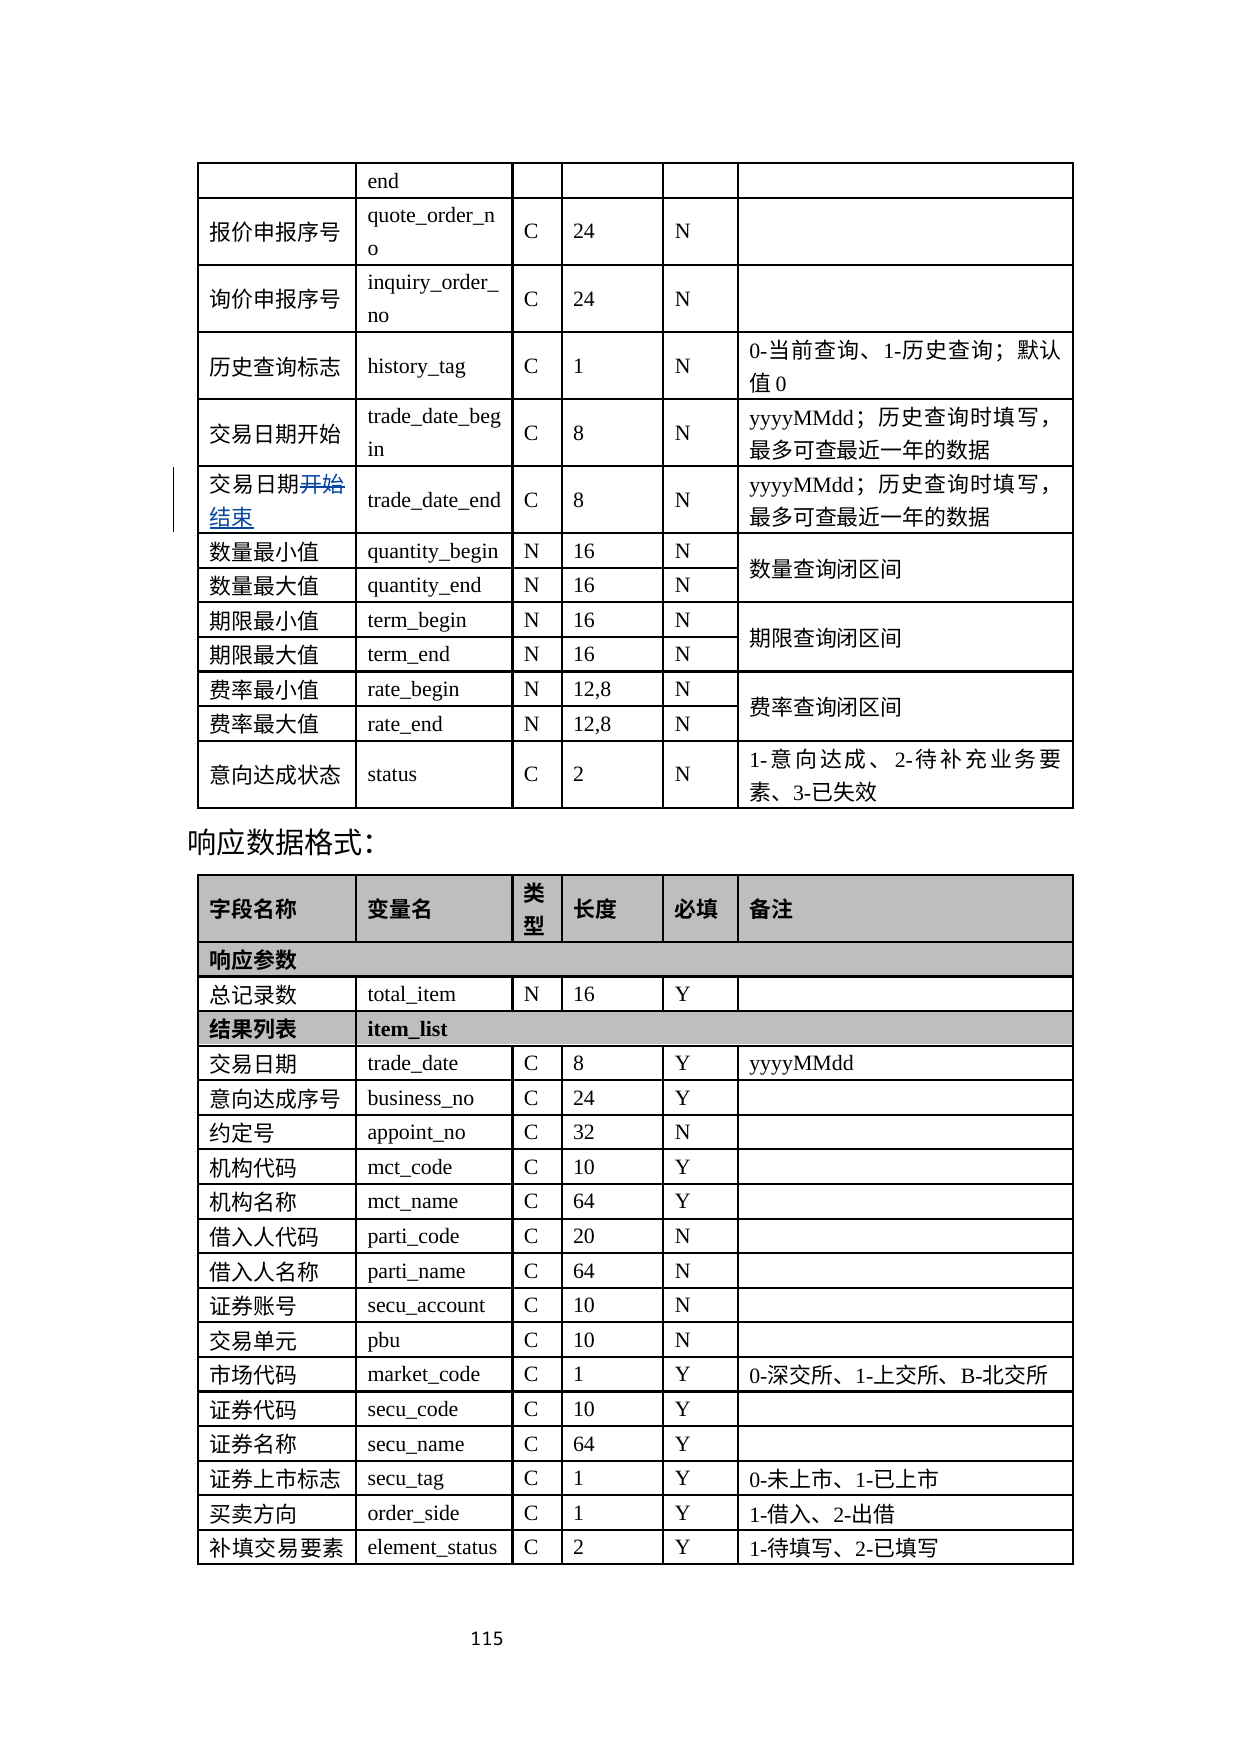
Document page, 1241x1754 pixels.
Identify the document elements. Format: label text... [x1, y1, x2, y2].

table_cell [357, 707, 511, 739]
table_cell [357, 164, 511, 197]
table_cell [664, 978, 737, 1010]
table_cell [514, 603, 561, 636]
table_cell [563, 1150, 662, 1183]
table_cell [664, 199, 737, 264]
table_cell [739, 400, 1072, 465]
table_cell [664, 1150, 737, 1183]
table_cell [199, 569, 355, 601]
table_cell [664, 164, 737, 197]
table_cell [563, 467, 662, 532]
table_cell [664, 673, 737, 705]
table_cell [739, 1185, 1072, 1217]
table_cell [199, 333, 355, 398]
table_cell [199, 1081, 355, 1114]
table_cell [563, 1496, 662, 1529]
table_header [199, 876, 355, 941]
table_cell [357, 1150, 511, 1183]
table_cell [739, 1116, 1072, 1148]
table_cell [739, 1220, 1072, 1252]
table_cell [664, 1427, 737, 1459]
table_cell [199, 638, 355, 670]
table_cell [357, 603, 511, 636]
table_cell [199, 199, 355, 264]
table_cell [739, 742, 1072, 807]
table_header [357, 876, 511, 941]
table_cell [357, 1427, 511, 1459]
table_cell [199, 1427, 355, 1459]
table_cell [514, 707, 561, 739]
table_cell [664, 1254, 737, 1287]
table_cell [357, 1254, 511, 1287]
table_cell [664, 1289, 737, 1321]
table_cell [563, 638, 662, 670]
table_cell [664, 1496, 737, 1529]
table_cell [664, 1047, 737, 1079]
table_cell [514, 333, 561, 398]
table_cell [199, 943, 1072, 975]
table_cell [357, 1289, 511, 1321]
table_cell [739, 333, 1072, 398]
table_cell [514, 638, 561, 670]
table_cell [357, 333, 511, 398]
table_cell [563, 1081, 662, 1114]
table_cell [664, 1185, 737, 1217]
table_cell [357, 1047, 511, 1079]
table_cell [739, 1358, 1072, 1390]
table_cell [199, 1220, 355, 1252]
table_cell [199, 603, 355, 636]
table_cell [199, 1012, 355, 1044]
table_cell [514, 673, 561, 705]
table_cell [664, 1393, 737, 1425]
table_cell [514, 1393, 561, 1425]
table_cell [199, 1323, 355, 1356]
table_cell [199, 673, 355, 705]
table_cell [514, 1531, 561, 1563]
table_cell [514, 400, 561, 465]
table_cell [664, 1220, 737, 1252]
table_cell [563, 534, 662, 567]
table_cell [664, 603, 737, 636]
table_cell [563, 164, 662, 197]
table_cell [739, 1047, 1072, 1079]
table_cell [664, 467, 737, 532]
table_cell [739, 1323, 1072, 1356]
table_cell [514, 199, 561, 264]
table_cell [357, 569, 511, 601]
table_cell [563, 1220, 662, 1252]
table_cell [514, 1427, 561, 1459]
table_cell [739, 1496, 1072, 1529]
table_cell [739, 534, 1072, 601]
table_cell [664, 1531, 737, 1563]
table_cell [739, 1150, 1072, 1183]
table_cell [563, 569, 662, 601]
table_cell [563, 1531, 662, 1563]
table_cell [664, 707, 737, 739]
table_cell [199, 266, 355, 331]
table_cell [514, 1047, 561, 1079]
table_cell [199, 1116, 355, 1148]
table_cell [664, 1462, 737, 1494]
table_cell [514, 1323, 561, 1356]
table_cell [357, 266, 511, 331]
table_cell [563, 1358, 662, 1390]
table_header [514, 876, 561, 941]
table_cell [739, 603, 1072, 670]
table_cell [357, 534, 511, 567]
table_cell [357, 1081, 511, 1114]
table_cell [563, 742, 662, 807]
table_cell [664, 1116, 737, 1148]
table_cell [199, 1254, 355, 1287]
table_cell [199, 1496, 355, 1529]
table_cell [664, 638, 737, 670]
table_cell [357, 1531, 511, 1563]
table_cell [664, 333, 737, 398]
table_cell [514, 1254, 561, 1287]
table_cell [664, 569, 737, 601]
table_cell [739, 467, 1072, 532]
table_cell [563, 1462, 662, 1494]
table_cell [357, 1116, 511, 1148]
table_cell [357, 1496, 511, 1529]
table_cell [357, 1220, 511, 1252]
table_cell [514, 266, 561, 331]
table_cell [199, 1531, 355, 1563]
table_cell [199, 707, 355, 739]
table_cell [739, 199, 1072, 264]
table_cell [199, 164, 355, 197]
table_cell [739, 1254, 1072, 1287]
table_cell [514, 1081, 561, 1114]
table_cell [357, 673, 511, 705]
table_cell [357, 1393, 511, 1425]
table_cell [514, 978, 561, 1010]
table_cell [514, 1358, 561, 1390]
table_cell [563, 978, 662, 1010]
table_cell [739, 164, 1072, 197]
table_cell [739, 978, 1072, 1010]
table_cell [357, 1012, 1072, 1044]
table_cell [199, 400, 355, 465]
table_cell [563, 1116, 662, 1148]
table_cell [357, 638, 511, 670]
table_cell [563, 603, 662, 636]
text 响应数据格式： [187, 809, 1053, 874]
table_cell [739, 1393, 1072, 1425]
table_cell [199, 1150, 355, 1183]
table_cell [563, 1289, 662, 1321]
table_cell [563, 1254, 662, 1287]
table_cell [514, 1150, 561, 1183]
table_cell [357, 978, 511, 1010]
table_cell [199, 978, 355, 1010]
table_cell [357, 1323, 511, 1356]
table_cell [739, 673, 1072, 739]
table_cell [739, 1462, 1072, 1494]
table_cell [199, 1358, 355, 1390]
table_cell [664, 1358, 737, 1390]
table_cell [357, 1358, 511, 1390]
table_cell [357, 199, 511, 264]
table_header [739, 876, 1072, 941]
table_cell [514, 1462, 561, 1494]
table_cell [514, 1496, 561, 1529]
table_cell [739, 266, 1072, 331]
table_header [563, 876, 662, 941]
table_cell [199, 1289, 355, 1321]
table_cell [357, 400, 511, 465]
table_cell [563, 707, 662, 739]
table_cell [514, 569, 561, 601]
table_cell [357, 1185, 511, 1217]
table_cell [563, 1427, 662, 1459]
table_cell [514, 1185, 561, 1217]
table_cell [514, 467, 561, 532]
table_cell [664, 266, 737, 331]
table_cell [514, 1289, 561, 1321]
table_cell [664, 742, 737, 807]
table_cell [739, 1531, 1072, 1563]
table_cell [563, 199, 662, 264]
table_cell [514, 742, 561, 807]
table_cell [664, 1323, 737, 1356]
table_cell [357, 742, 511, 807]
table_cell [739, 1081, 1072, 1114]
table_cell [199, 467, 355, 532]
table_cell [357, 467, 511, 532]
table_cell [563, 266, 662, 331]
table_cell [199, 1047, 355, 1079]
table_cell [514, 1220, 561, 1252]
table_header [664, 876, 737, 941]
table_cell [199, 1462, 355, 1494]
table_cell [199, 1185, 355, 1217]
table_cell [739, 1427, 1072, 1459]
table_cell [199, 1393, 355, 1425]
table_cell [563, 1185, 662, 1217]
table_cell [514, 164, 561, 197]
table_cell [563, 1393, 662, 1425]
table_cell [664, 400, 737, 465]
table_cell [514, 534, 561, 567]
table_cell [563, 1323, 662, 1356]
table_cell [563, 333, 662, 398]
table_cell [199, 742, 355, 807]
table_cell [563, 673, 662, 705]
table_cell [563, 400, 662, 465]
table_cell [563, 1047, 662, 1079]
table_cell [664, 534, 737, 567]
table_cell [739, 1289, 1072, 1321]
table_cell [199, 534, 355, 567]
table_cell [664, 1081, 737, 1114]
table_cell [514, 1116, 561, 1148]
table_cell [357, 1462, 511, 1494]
